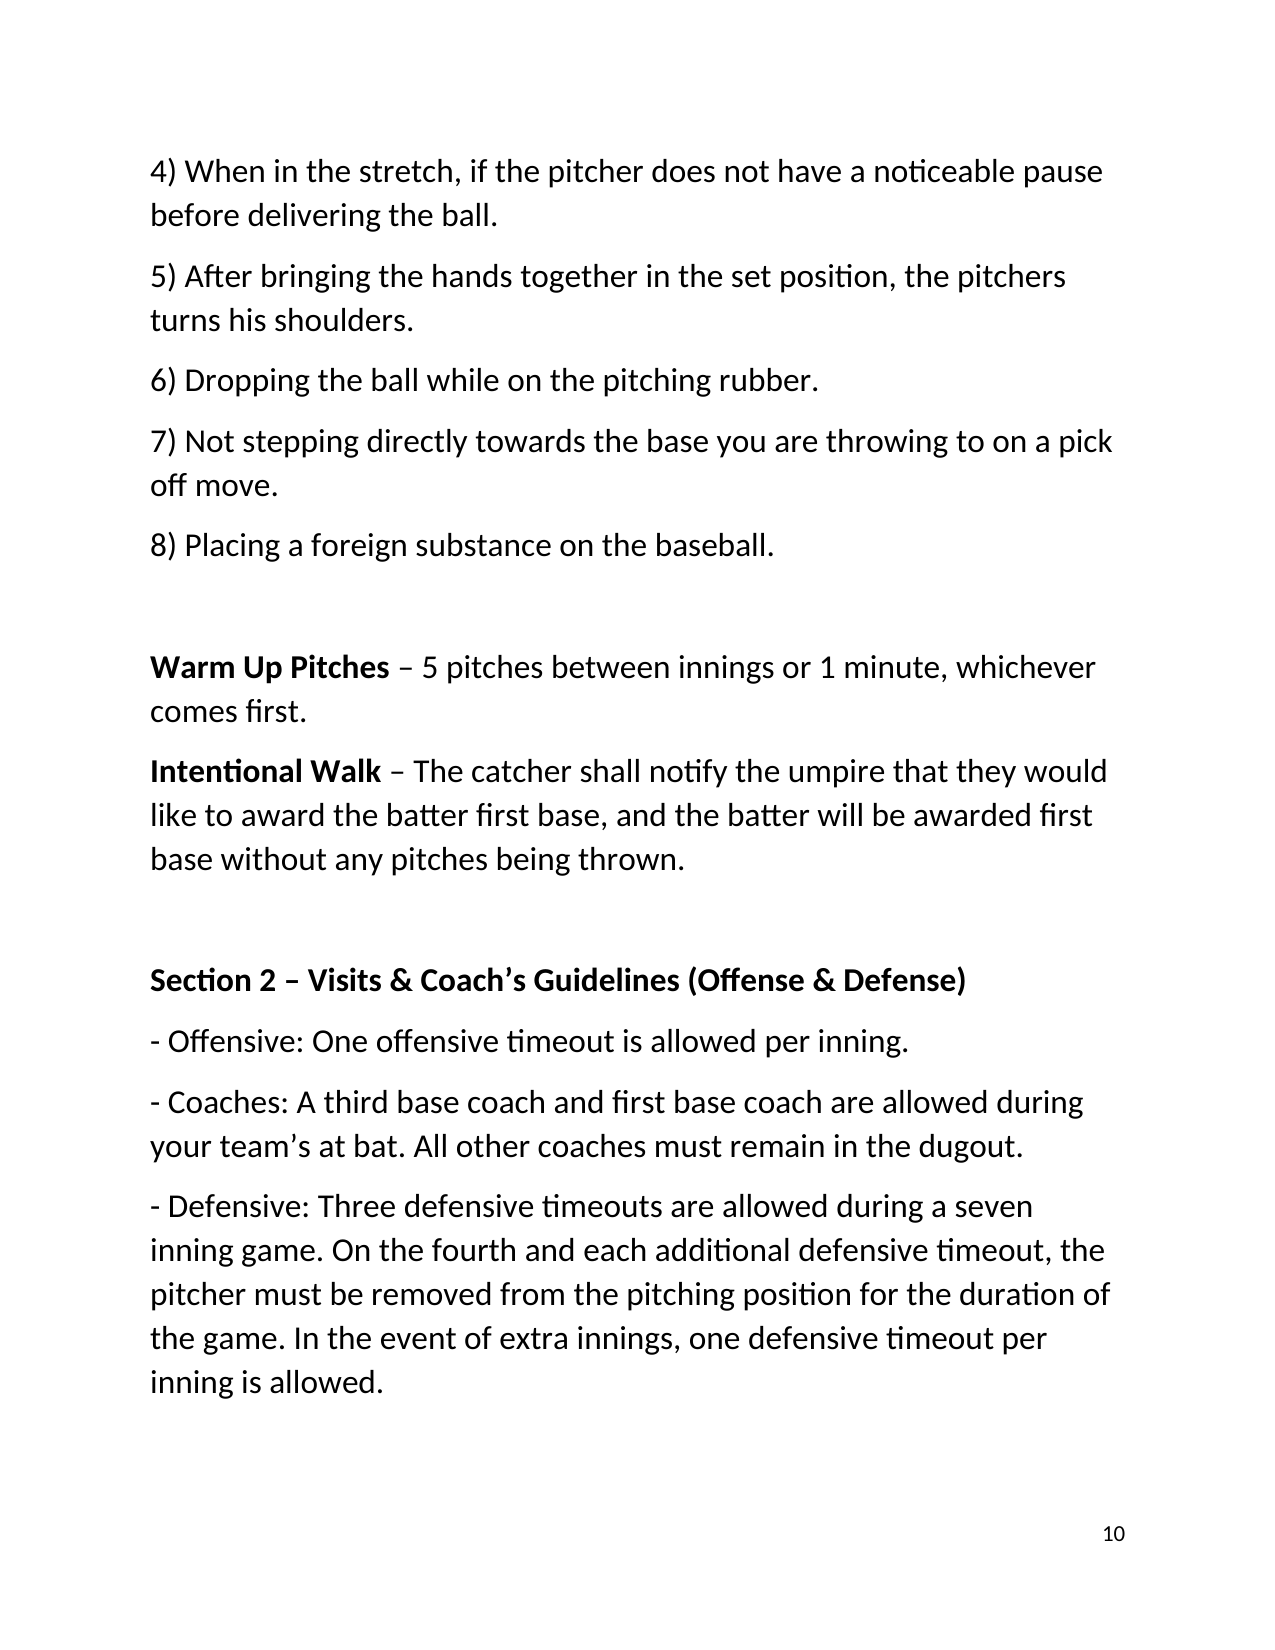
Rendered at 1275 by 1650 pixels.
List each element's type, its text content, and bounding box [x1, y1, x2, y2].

text - Defensive: Three defensive timeouts are allowed during a seven inning game. On the fourth and each additional defensive timeout, the pitcher must be removed from the pitching position for the duration of the game. In the event of extra innings, one defensive timeout per inning is allowed. [150, 1185, 1125, 1402]
text 8) Placing a foreign substance on the baseball. [150, 524, 1125, 565]
text 5) After bringing the hands together in the set position, the pitchers turns his shoulders. [150, 254, 1125, 339]
text 4) When in the stretch, if the pitcher does not have a noticeable pause before delivering the ball. [150, 150, 1125, 235]
text 6) Dropping the ball while on the pitching rubber. [150, 359, 1125, 400]
text - Coaches: A third base coach and first base coach are allowed during your team’s at bat. All other coaches must remain in the dugout. [150, 1081, 1125, 1165]
text Warm Up Pitches – 5 pitches between innings or 1 minute, whichever comes first. [150, 646, 1125, 730]
text Section 2 – Visits & Coach’s Guidelines (Offense & Defense) [150, 959, 1125, 1000]
text 7) Not stepping directly towards the base you are throwing to on a pick off move. [150, 420, 1125, 504]
text Intentional Walk – The catcher shall notify the umpire that they would like to award the batter first base, and the batter will be awarded first base without any pitches being thrown. [150, 750, 1125, 879]
text - Offensive: One offensive timeout is allowed per inning. [150, 1020, 1125, 1061]
